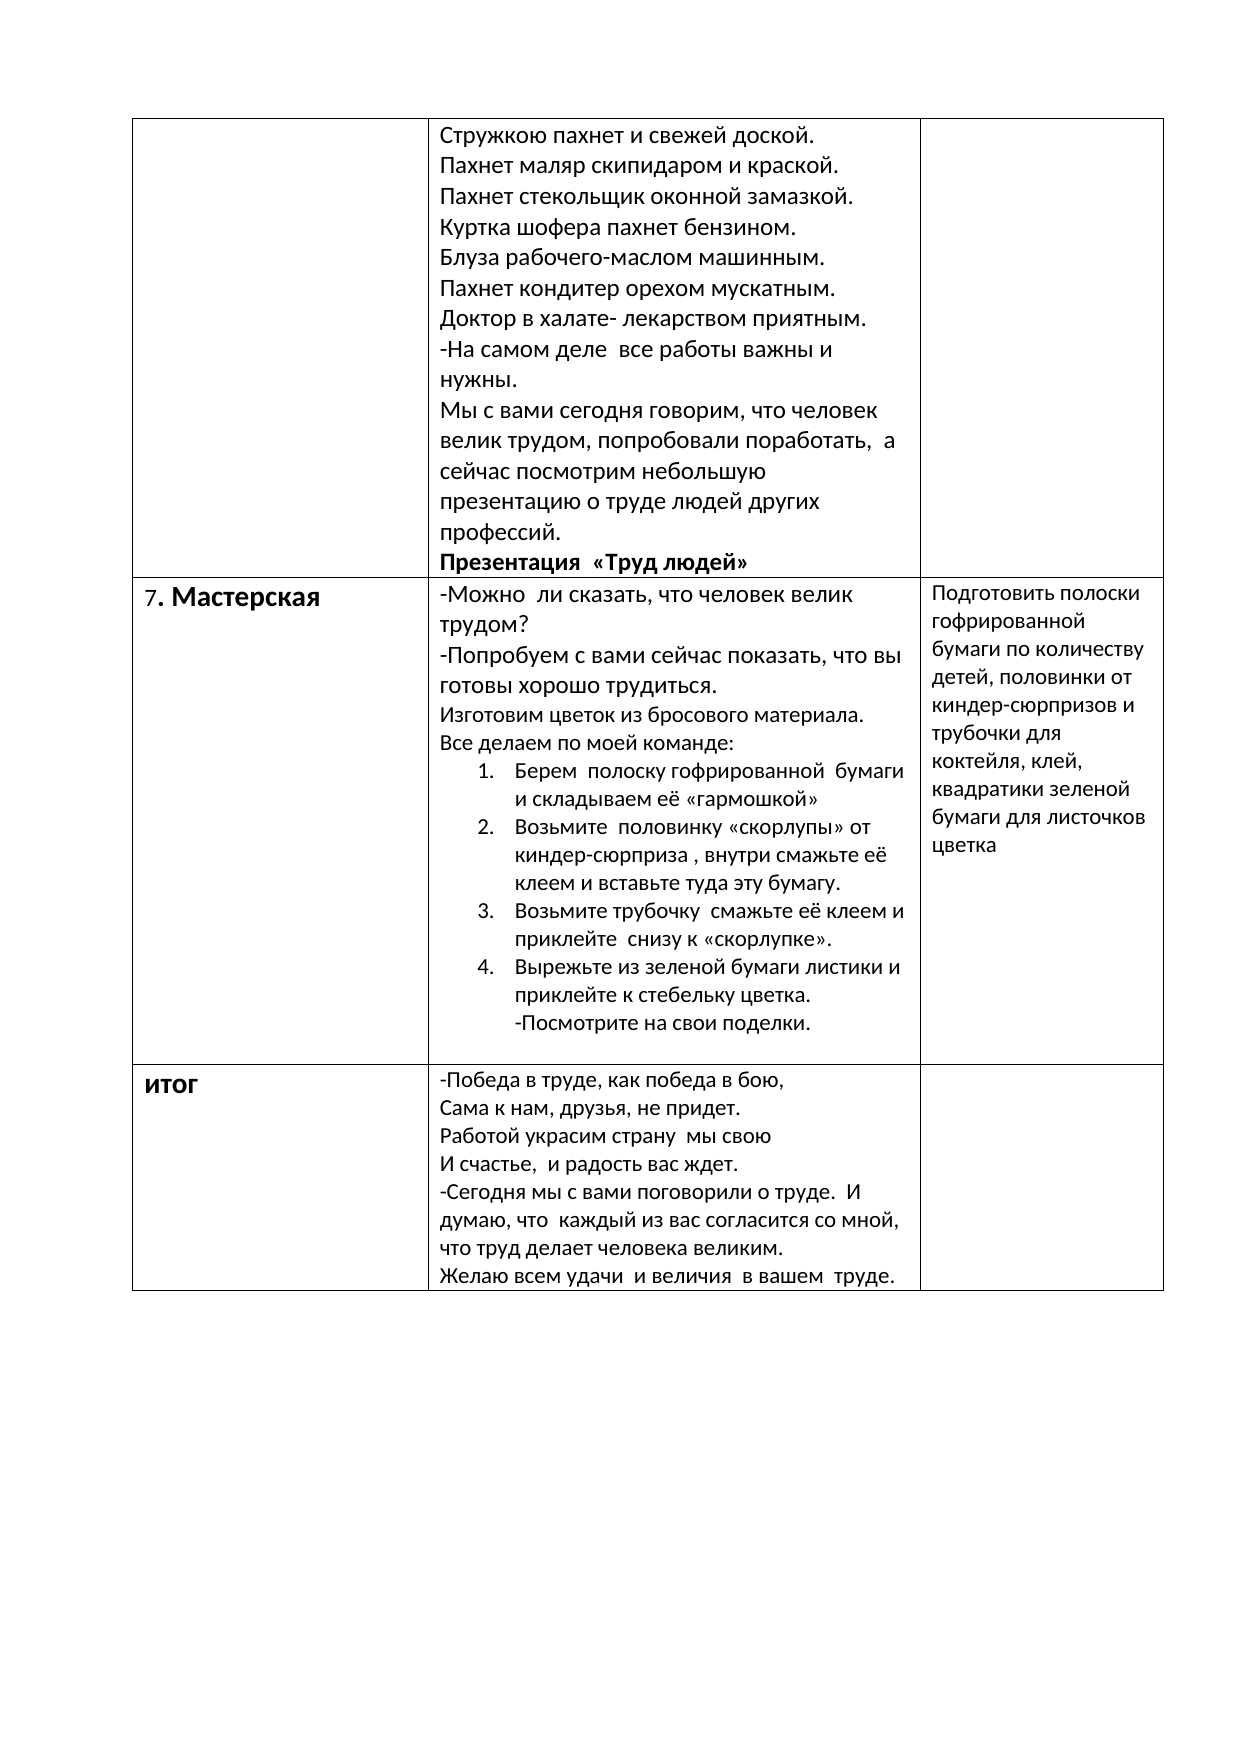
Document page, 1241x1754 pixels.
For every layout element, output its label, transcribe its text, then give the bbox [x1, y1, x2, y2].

table_cell -Можно ли сказать, что человек велик трудом? -Попробуем с вами сейчас показать, что вы готовы хорошо трудиться. Изготовим цветок из бросового материала. Все делаем по моей команде: Берем полоску гофрированной бумаги и складываем её «гармошкой» Возьмите половинку «скорлупы» от киндер-сюрприза , внутри смажьте её клеем и вставьте туда эту бумагу. Возьмите трубочку смажьте её клеем и приклейте снизу к «скорлупке». Вырежьте из зеленой бумаги листики и приклейте к стебельку цветка. -Посмотрите на свои поделки. [429, 578, 920, 1064]
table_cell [429, 119, 920, 577]
table_cell -Победа в труде, как победа в бою, Сама к нам, друзья, не придет. Работой украсим страну мы свою И счастье, и радость вас ждет. -Сегодня мы с вами поговорили о труде. И думаю, что каждый из вас согласится со мной, что труд делает человека великим. Желаю всем удачи и величия в вашем труде. [429, 1065, 920, 1289]
table_cell [921, 119, 1163, 577]
table_cell 7. Мастерская [133, 578, 428, 1064]
table_cell итог [133, 1065, 428, 1289]
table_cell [133, 119, 428, 577]
table_cell [921, 1065, 1163, 1289]
table_cell Подготовить полоски гофрированной бумаги по количеству детей, половинки от киндер-сюрпризов и трубочки для коктейля, клей, квадратики зеленой бумаги для листочков цветка [921, 578, 1163, 1064]
